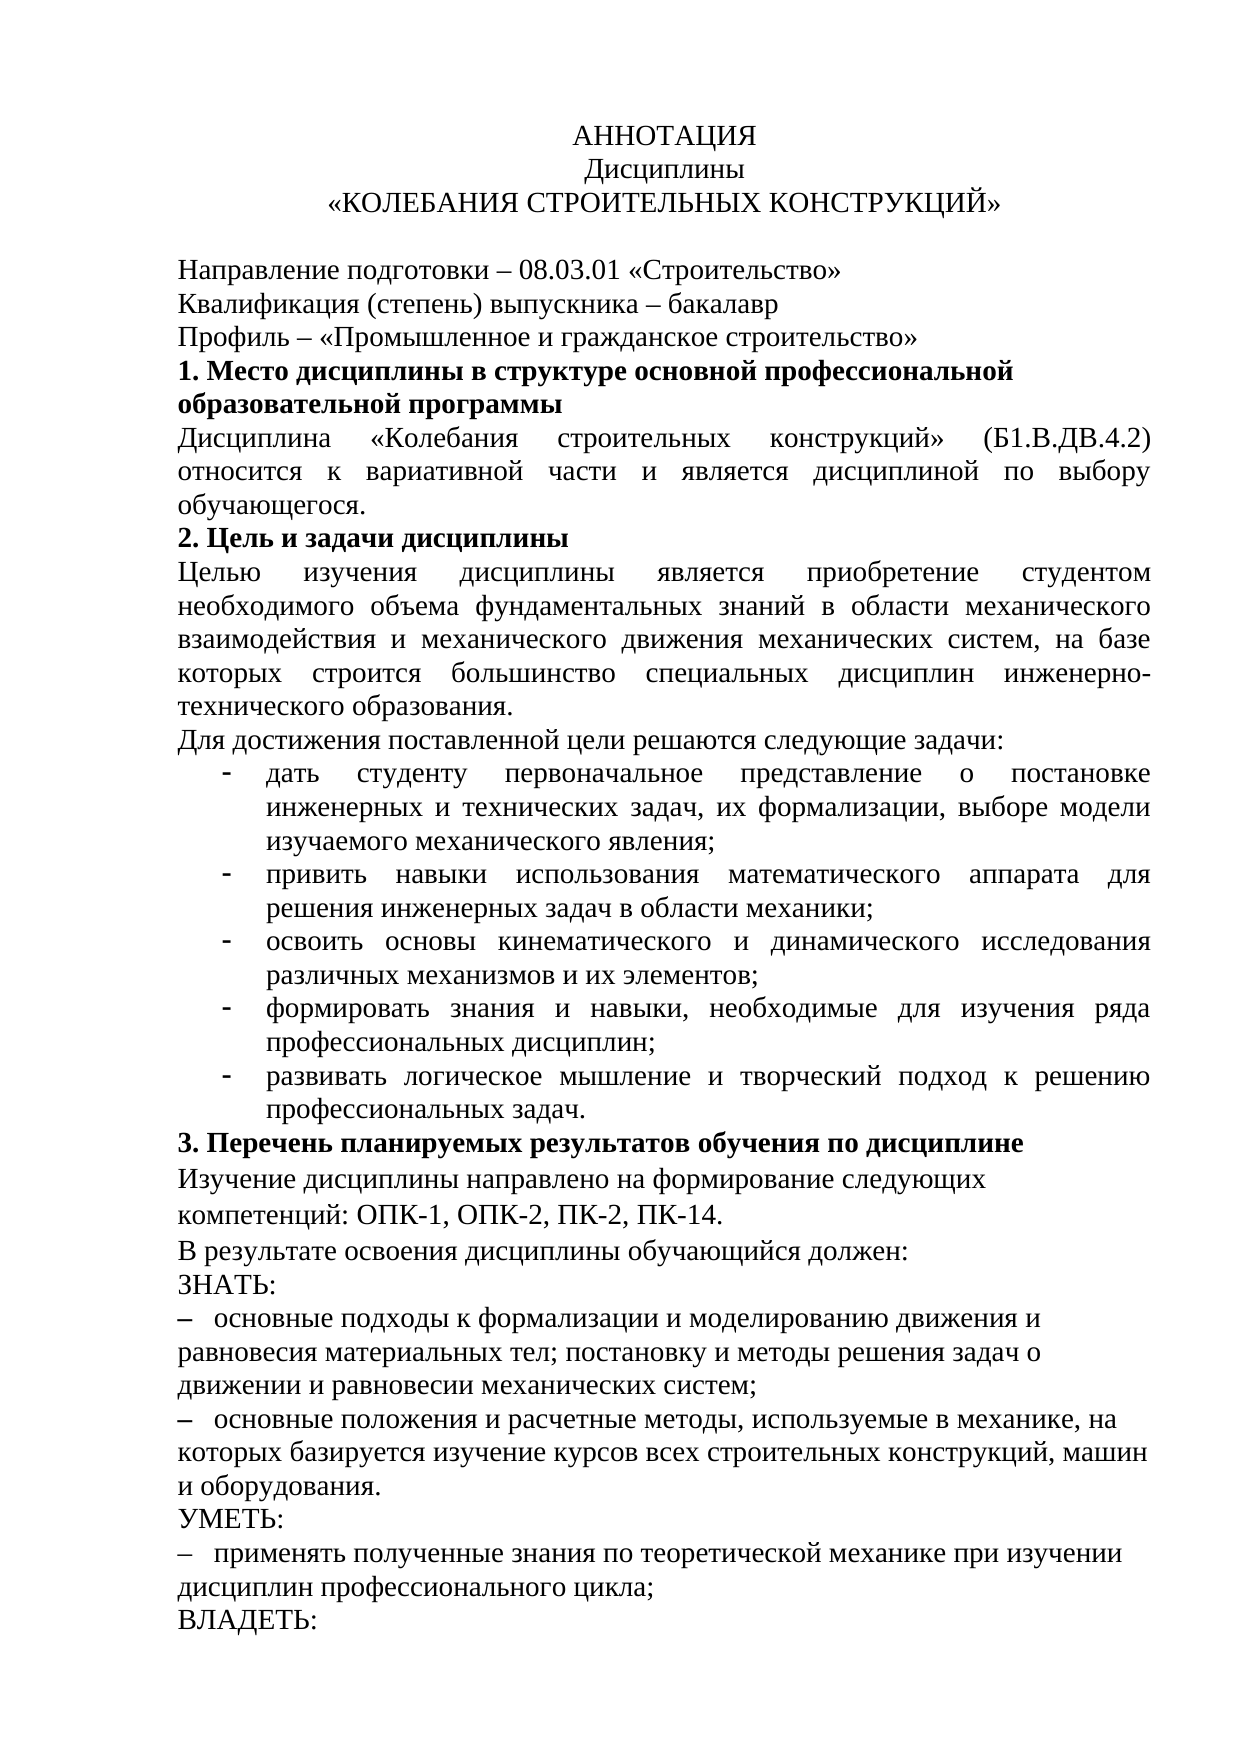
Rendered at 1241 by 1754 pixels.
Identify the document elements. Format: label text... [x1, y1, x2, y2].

text Целью изучения дисциплины является приобретение студентом необходимого объема фундаментальных знаний в области механического взаимодействия и механического движения механических систем, на базе которых строится большинство специальных дисциплин инженерно-технического образования. [177, 554, 1152, 722]
text – основные положения и расчетные методы, используемые в механике, на которых базируется изучение курсов всех строительных конструкций, машин и оборудования. [177, 1401, 1152, 1502]
list освоить основы кинематического и динамического исследования различных механизмов и их элементов; [222, 923, 1152, 991]
text 1. Место дисциплины в структуре основной профессиональной образовательной программы [177, 353, 1152, 420]
text Дисциплина «Колебания строительных конструкций» (Б1.В.ДВ.4.2) относится к вариативной части и является дисциплиной по выбору обучающегося. [177, 420, 1152, 521]
list формировать знания и навыки, необходимые для изучения ряда профессиональных дисциплин; [222, 991, 1152, 1058]
text Дисциплины [177, 152, 1152, 185]
text Профиль – «Промышленное и гражданское строительство» [177, 319, 1152, 353]
text ЗНАТЬ: [177, 1267, 1152, 1300]
text – применять полученные знания по теоретической механике при изучении дисциплин профессионального цикла; [177, 1535, 1152, 1602]
list привить навыки использования математического аппарата для решения инженерных задач в области механики; [222, 856, 1152, 923]
list Изучение дисциплины направлено на формирование следующих компетенций: ОПК-1, ОПК-2, ПК-2, ПК-14. [177, 1161, 1152, 1231]
text АННОТАЦИЯ [177, 118, 1152, 152]
list 3. Перечень планируемых результатов обучения по дисциплине [177, 1125, 1152, 1158]
list В результате освоения дисциплины обучающийся должен: [177, 1233, 1152, 1267]
list развивать логическое мышление и творческий подход к решению профессиональных задач. [222, 1058, 1152, 1125]
text Для достижения поставленной цели решаются следующие задачи: [177, 722, 1152, 755]
text «КОЛЕБАНИЯ СТРОИТЕЛЬНЫХ КОНСТРУКЦИЙ» [177, 185, 1152, 219]
text Направление подготовки – 08.03.01 «Строительство» [177, 252, 1152, 286]
text ВЛАДЕТЬ: [177, 1602, 1152, 1636]
text – основные подходы к формализации и моделированию движения и равновесия материальных тел; постановку и методы решения задач о движении и равновесии механических систем; [177, 1300, 1152, 1401]
text УМЕТЬ: [177, 1502, 1152, 1535]
text 2. Цель и задачи дисциплины [177, 521, 1152, 554]
text Квалификация (степень) выпускника – бакалавр [177, 286, 1152, 319]
list дать студенту первоначальное представление о постановке инженерных и технических задач, их формализации, выборе модели изучаемого механического явления; [222, 755, 1152, 856]
